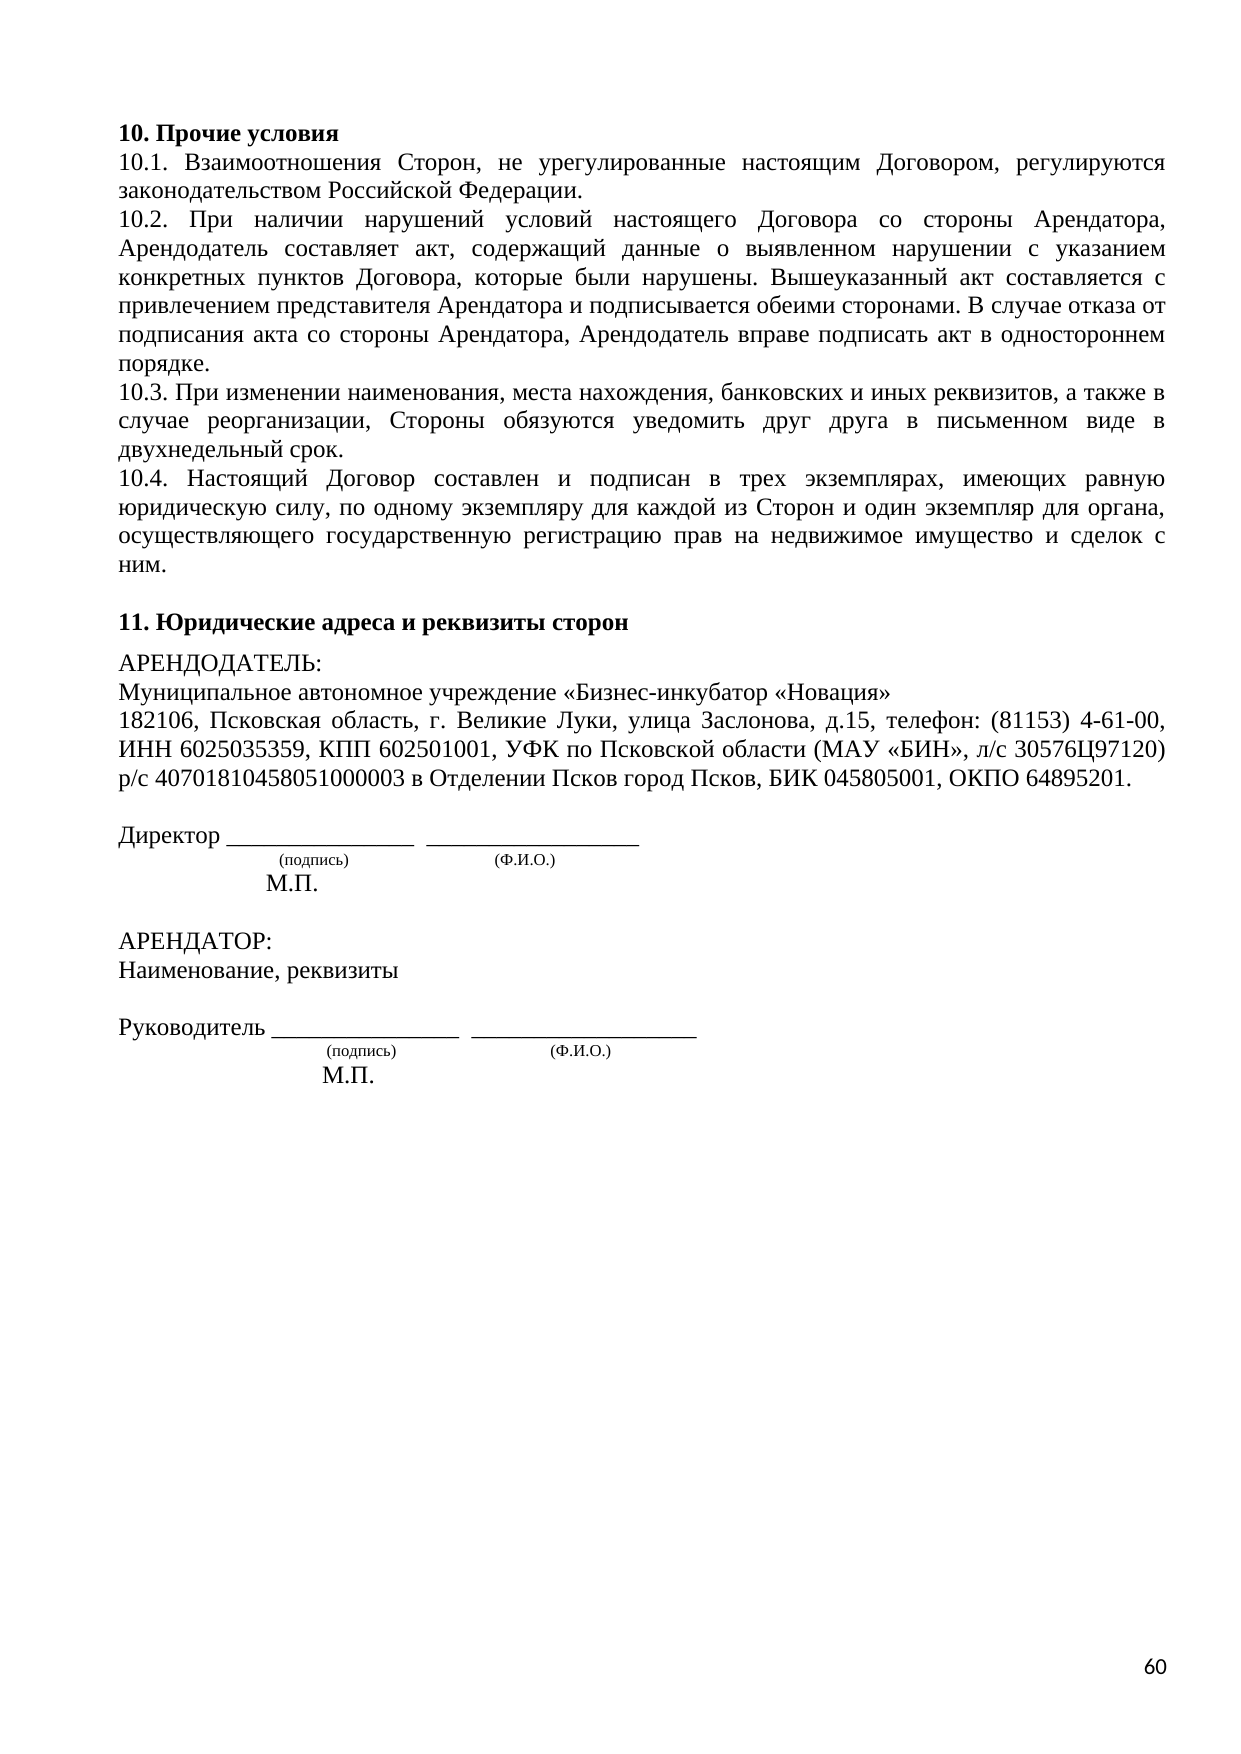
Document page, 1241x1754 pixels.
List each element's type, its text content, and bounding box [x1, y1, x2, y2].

text АРЕНДОДАТЕЛЬ: [118, 648, 1167, 677]
text М.П. [192, 868, 1167, 897]
text Наименование, реквизиты [118, 955, 1167, 983]
text М.П. [192, 1060, 1167, 1089]
text 182106, Псковская область, г. Великие Луки, улица Заслонова, д.15, телефон: (81153) 4-61-00, ИНН 6025035359, КПП 602501001, УФК по Псковской области (МАУ «БИН», л/с 30576Ц97120) р/с 40701810458051000003 в Отделении Псков город Псков, БИК 045805001, ОКПО 64895201. [118, 706, 1167, 792]
text (подпись) (Ф.И.О.) [118, 849, 1167, 868]
text 10.1. Взаимоотношения Сторон, не урегулированные настоящим Договором, регулируются законодательством Российской Федерации. [118, 147, 1167, 204]
text 10.2. При наличии нарушений условий настоящего Договора со стороны Арендатора, Арендодатель составляет акт, содержащий данные о выявленном нарушении с указанием конкретных пунктов Договора, которые были нарушены. Вышеуказанный акт составляется с привлечением представителя Арендатора и подписывается обеими сторонами. В случае отказа от подписания акта со стороны Арендатора, Арендодатель вправе подписать акт в одностороннем порядке. [118, 204, 1167, 377]
text Руководитель _______________ __________________ [118, 1012, 1167, 1041]
text Муниципальное автономное учреждение «Бизнес-инкубатор «Новация» [118, 677, 1167, 706]
text (подпись) (Ф.И.О.) [118, 1041, 1167, 1060]
text 10.3. При изменении наименования, места нахождения, банковских и иных реквизитов, а также в случае реорганизации, Стороны обязуются уведомить друг друга в письменном виде в двухнедельный срок. [118, 377, 1167, 463]
text 10.4. Настоящий Договор составлен и подписан в трех экземплярах, имеющих равную юридическую силу, по одному экземпляру для каждой из Сторон и один экземпляр для органа, осуществляющего государственную регистрацию прав на недвижимое имущество и сделок с ним. [118, 463, 1167, 578]
text АРЕНДАТОР: [118, 926, 1167, 955]
text Директор _______________ _________________ [118, 821, 1167, 849]
text 11. Юридические адреса и реквизиты сторон [118, 607, 1167, 636]
text 10. Прочие условия [118, 118, 1167, 147]
